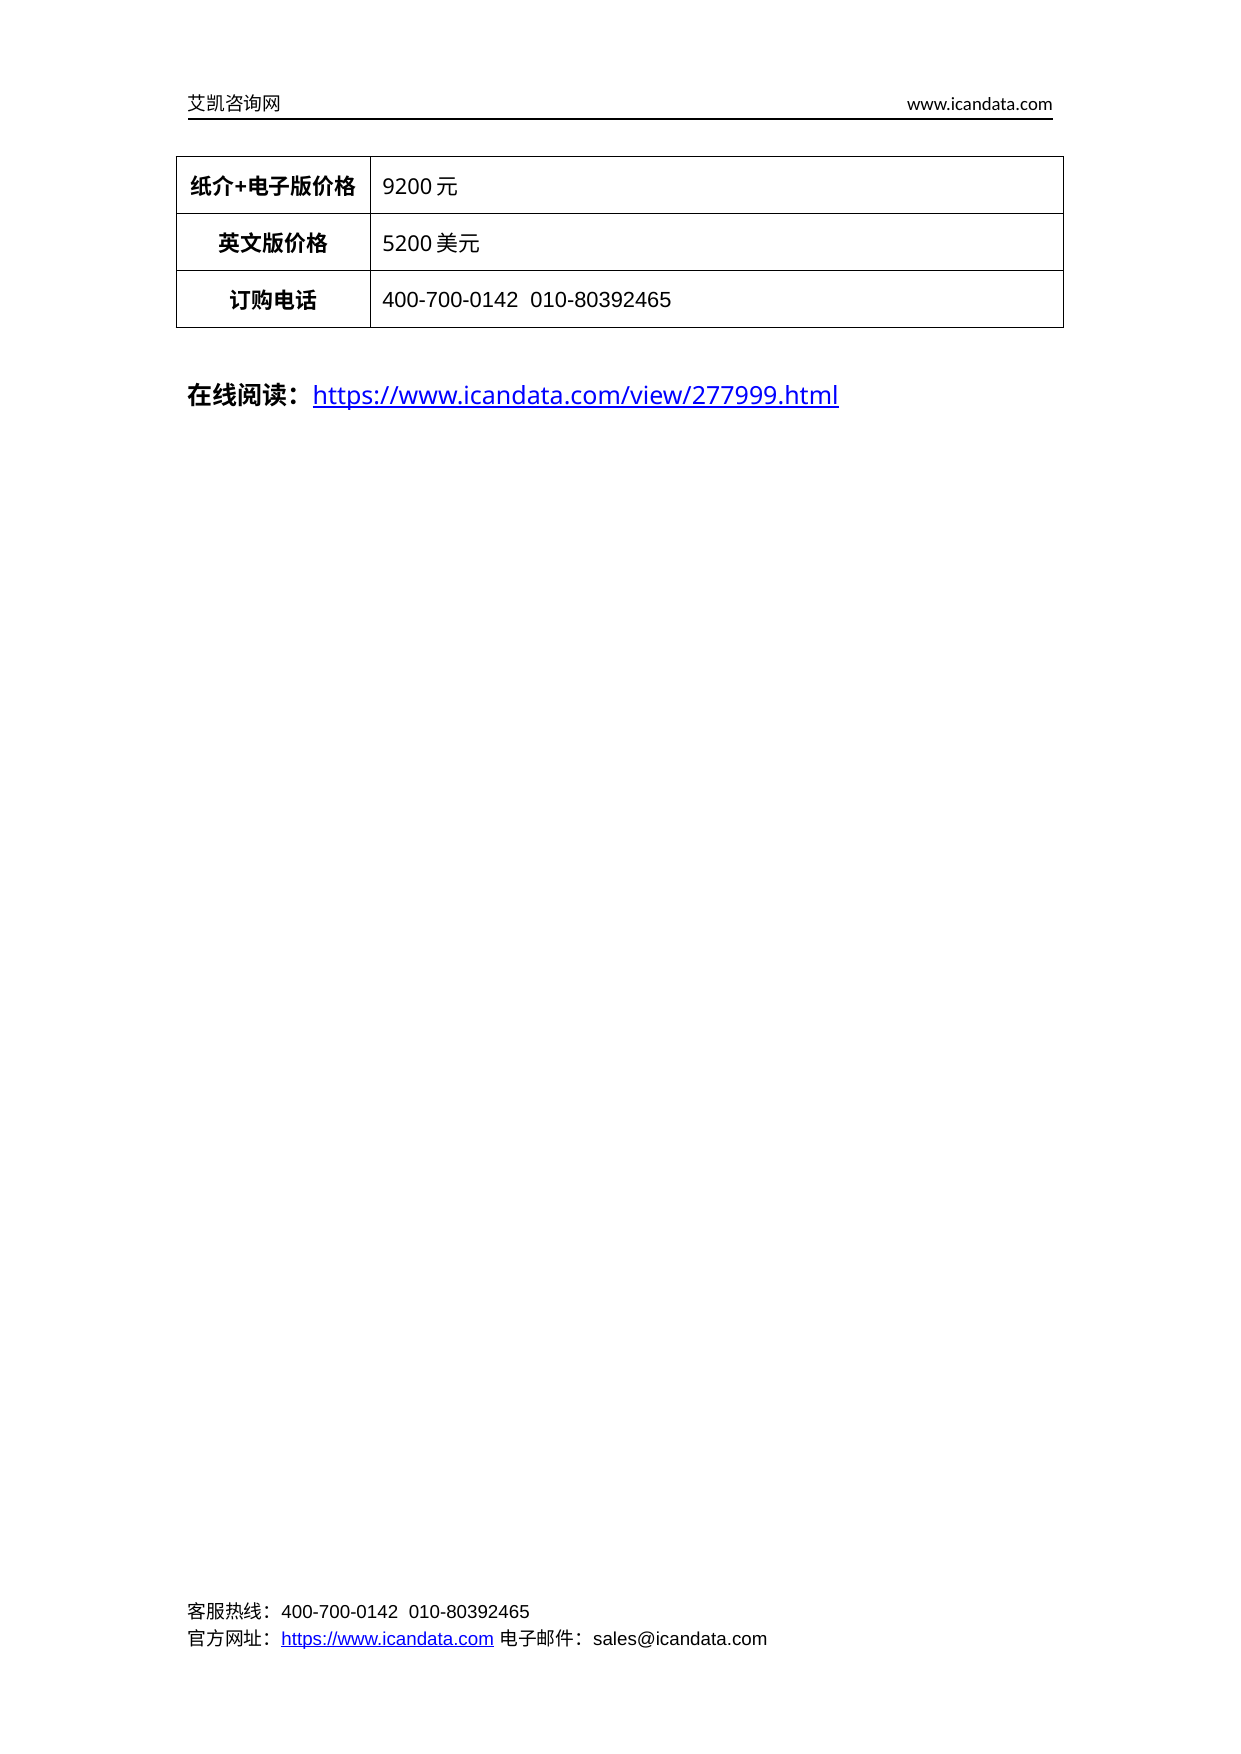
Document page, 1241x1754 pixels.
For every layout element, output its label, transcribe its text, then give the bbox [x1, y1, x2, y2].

table_cell 订购电话 [177, 271, 370, 327]
text 在线阅读：https://www.icandata.com/view/277999.html [187, 361, 1053, 426]
table_cell 9200元 [371, 157, 1063, 213]
table_cell 5200美元 [371, 214, 1063, 270]
table_cell 400-700-0142 010-80392465 [371, 271, 1063, 327]
table_cell 纸介+电子版价格 [177, 157, 370, 213]
table_cell 英文版价格 [177, 214, 370, 270]
